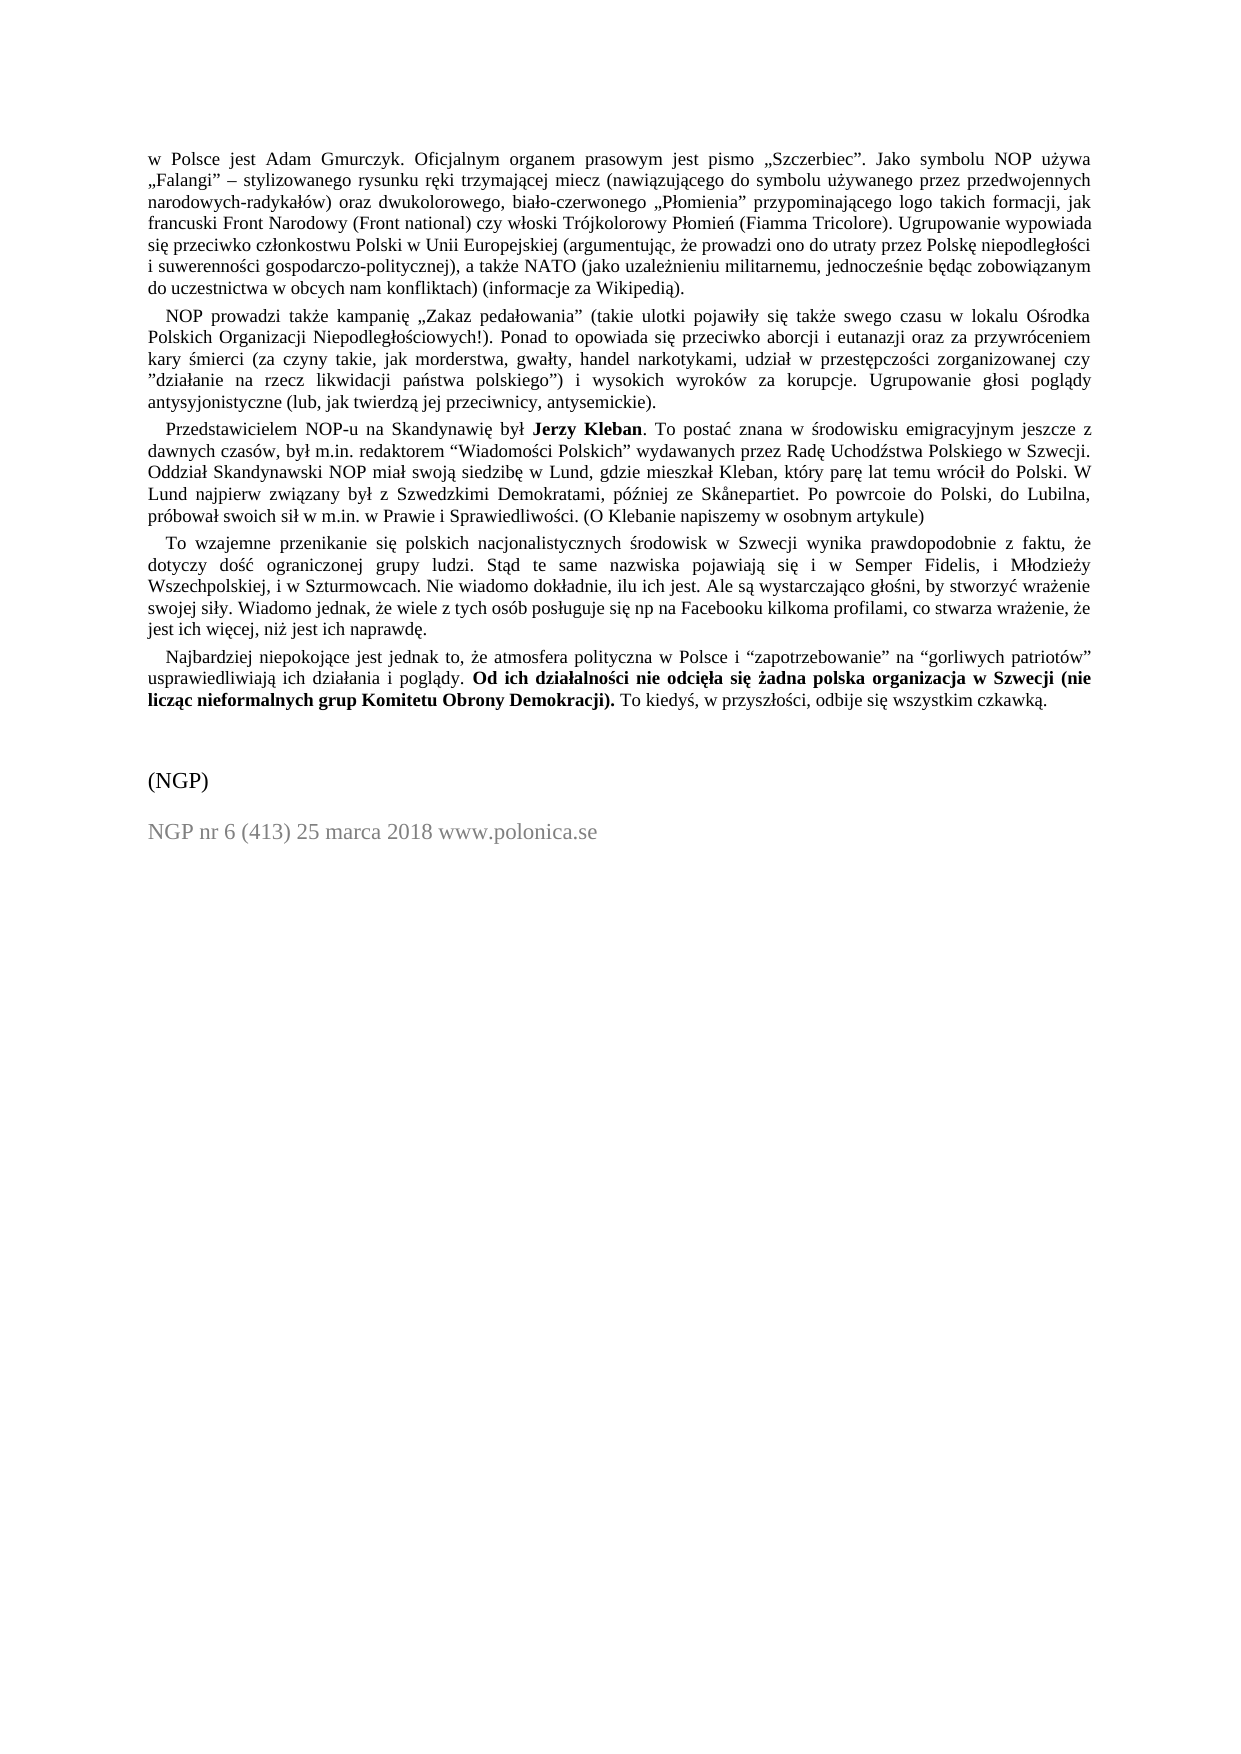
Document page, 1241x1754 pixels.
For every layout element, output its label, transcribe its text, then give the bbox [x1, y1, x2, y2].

text NGP nr 6 (413) 25 marca 2018 www.polonica.se [148, 818, 1093, 845]
text NOP prowadzi także kampanię „Zakaz pedałowania” (takie ulotki pojawiły się także swego czasu w lokalu Ośrodka Polskich Organizacji Niepodległościowych!). Ponad to opowiada się przeciwko aborcji i eutanazji oraz za przywróceniem kary śmierci (za czyny takie, jak morderstwa, gwałty, handel narkotykami, udział w przestępczości zorganizowanej czy ”działanie na rzecz likwidacji państwa polskiego”) i wysokich wyroków za korupcje. Ugrupowanie głosi poglądy antysyjonistyczne (lub, jak twierdzą jej przeciwnicy, antysemickie). [148, 304, 1093, 412]
text To wzajemne przenikanie się polskich nacjonalistycznych środowisk w Szwecji wynika prawdopodobnie z faktu, że dotyczy dość ograniczonej grupy ludzi. Stąd te same nazwiska pojawiają się i w Semper Fidelis, i Młodzieży Wszechpolskiej, i w Szturmowcach. Nie wiadomo dokładnie, ilu ich jest. Ale są wystarczająco głośni, by stworzyć wrażenie swojej siły. Wiadomo jednak, że wiele z tych osób posługuje się np na Facebooku kilkoma profilami, co stwarza wrażenie, że jest ich więcej, niż jest ich naprawdę. [148, 532, 1093, 640]
text (NGP) [148, 767, 1093, 794]
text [148, 148, 1093, 298]
text Najbardziej niepokojące jest jednak to, że atmosfera polityczna w Polsce i “zapotrzebowanie” na “gorliwych patriotów” usprawiedliwiają ich działania i poglądy. Od ich działalności nie odcięła się żadna polska organizacja w Szwecji (nie licząc nieformalnych grup Komitetu Obrony Demokracji). To kiedyś, w przyszłości, odbije się wszystkim czkawką. [148, 646, 1093, 710]
text Przedstawicielem NOP-u na Skandynawię był Jerzy Kleban. To postać znana w środowisku emigracyjnym jeszcze z dawnych czasów, był m.in. redaktorem “Wiadomości Polskich” wydawanych przez Radę Uchodźstwa Polskiego w Szwecji. Oddział Skandynawski NOP miał swoją siedzibę w Lund, gdzie mieszkał Kleban, który parę lat temu wrócił do Polski. W Lund najpierw związany był z Szwedzkimi Demokratami, później ze Skånepartiet. Po powrcoie do Polski, do Lubilna, próbował swoich sił w m.in. w Prawie i Sprawiedliwości. (O Klebanie napiszemy w osobnym artykule) [148, 418, 1093, 526]
